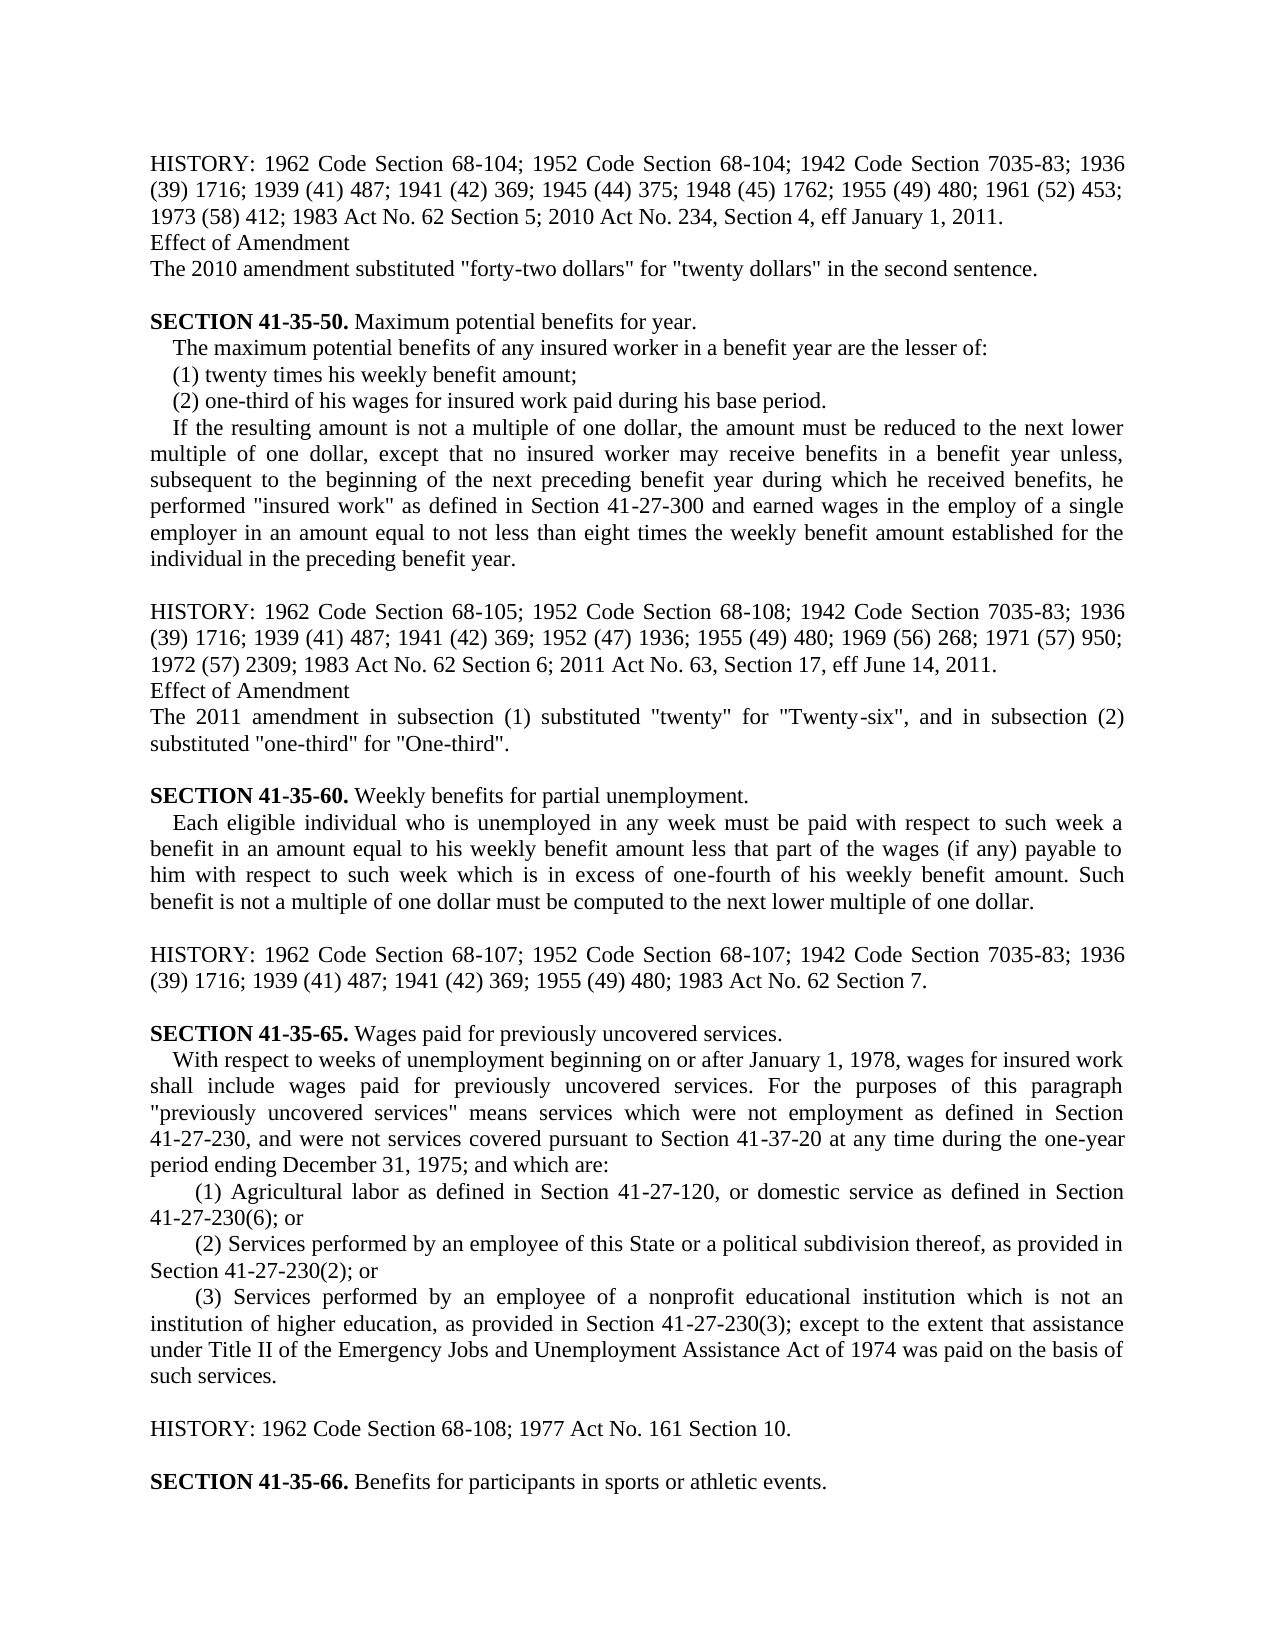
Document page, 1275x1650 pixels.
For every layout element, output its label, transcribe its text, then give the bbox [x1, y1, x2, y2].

text The 2011 amendment in subsection (1) substituted "twenty" for "Twenty-six", and in subsection (2) substituted "one-third" for "One-third". [150, 703, 1125, 756]
text (3) Services performed by an employee of a nonprofit educational institution which is not an institution of higher education, as provided in Section 41-27-230(3); except to the extent that assistance under Title II of the Emergency Jobs and Unemployment Assistance Act of 1974 was paid on the basis of such services. [150, 1283, 1125, 1389]
text Each eligible individual who is unemployed in any week must be paid with respect to such week a benefit in an amount equal to his weekly benefit amount less that part of the wages (if any) payable to him with respect to such week which is in excess of one-fourth of his weekly benefit amount. Such benefit is not a multiple of one dollar must be computed to the next lower multiple of one dollar. [150, 809, 1125, 914]
text HISTORY: 1962 Code Section 68-105; 1952 Code Section 68-108; 1942 Code Section 7035-83; 1936 (39) 1716; 1939 (41) 487; 1941 (42) 369; 1952 (47) 1936; 1955 (49) 480; 1969 (56) 268; 1971 (57) 950; 1972 (57) 2309; 1983 Act No. 62 Section 6; 2011 Act No. 63, Section 17, eff June 14, 2011. [150, 598, 1125, 677]
text With respect to weeks of unemployment beginning on or after January 1, 1978, wages for insured work shall include wages paid for previously uncovered services. For the purposes of this paragraph "previously uncovered services" means services which were not employment as defined in Section 41-27-230, and were not services covered pursuant to Section 41-37-20 at any time during the one-year period ending December 31, 1975; and which are: [150, 1046, 1125, 1178]
text (2) one-third of his wages for insured work paid during his base period. [150, 387, 1125, 413]
text (1) Agricultural labor as defined in Section 41-27-120, or domestic service as defined in Section 41-27-230(6); or [150, 1178, 1125, 1231]
text Effect of Amendment [150, 677, 1125, 703]
text HISTORY: 1962 Code Section 68-107; 1952 Code Section 68-107; 1942 Code Section 7035-83; 1936 (39) 1716; 1939 (41) 487; 1941 (42) 369; 1955 (49) 480; 1983 Act No. 62 Section 7. [150, 941, 1125, 993]
text SECTION 41-35-65. Wages paid for previously uncovered services. [150, 1020, 1125, 1046]
text (2) Services performed by an employee of this State or a political subdivision thereof, as provided in Section 41-27-230(2); or [150, 1231, 1125, 1283]
text The maximum potential benefits of any insured worker in a benefit year are the lesser of: [150, 334, 1125, 361]
text SECTION 41-35-60. Weekly benefits for partial unemployment. [150, 782, 1125, 809]
text SECTION 41-35-50. Maximum potential benefits for year. [150, 308, 1125, 334]
text HISTORY: 1962 Code Section 68-108; 1977 Act No. 161 Section 10. [150, 1415, 1125, 1441]
text The 2010 amendment substituted "forty-two dollars" for "twenty dollars" in the second sentence. [150, 255, 1125, 282]
text SECTION 41-35-66. Benefits for participants in sports or athletic events. [150, 1468, 1125, 1494]
text Effect of Amendment [150, 229, 1125, 255]
text If the resulting amount is not a multiple of one dollar, the amount must be reduced to the next lower multiple of one dollar, except that no insured worker may receive benefits in a benefit year unless, subsequent to the beginning of the next preceding benefit year during which he received benefits, he performed "insured work" as defined in Section 41-27-300 and earned wages in the employ of a single employer in an amount equal to not less than eight times the weekly benefit amount established for the individual in the preceding benefit year. [150, 413, 1125, 572]
text (1) twenty times his weekly benefit amount; [150, 361, 1125, 387]
text HISTORY: 1962 Code Section 68-104; 1952 Code Section 68-104; 1942 Code Section 7035-83; 1936 (39) 1716; 1939 (41) 487; 1941 (42) 369; 1945 (44) 375; 1948 (45) 1762; 1955 (49) 480; 1961 (52) 453; 1973 (58) 412; 1983 Act No. 62 Section 5; 2010 Act No. 234, Section 4, eff January 1, 2011. [150, 150, 1125, 229]
